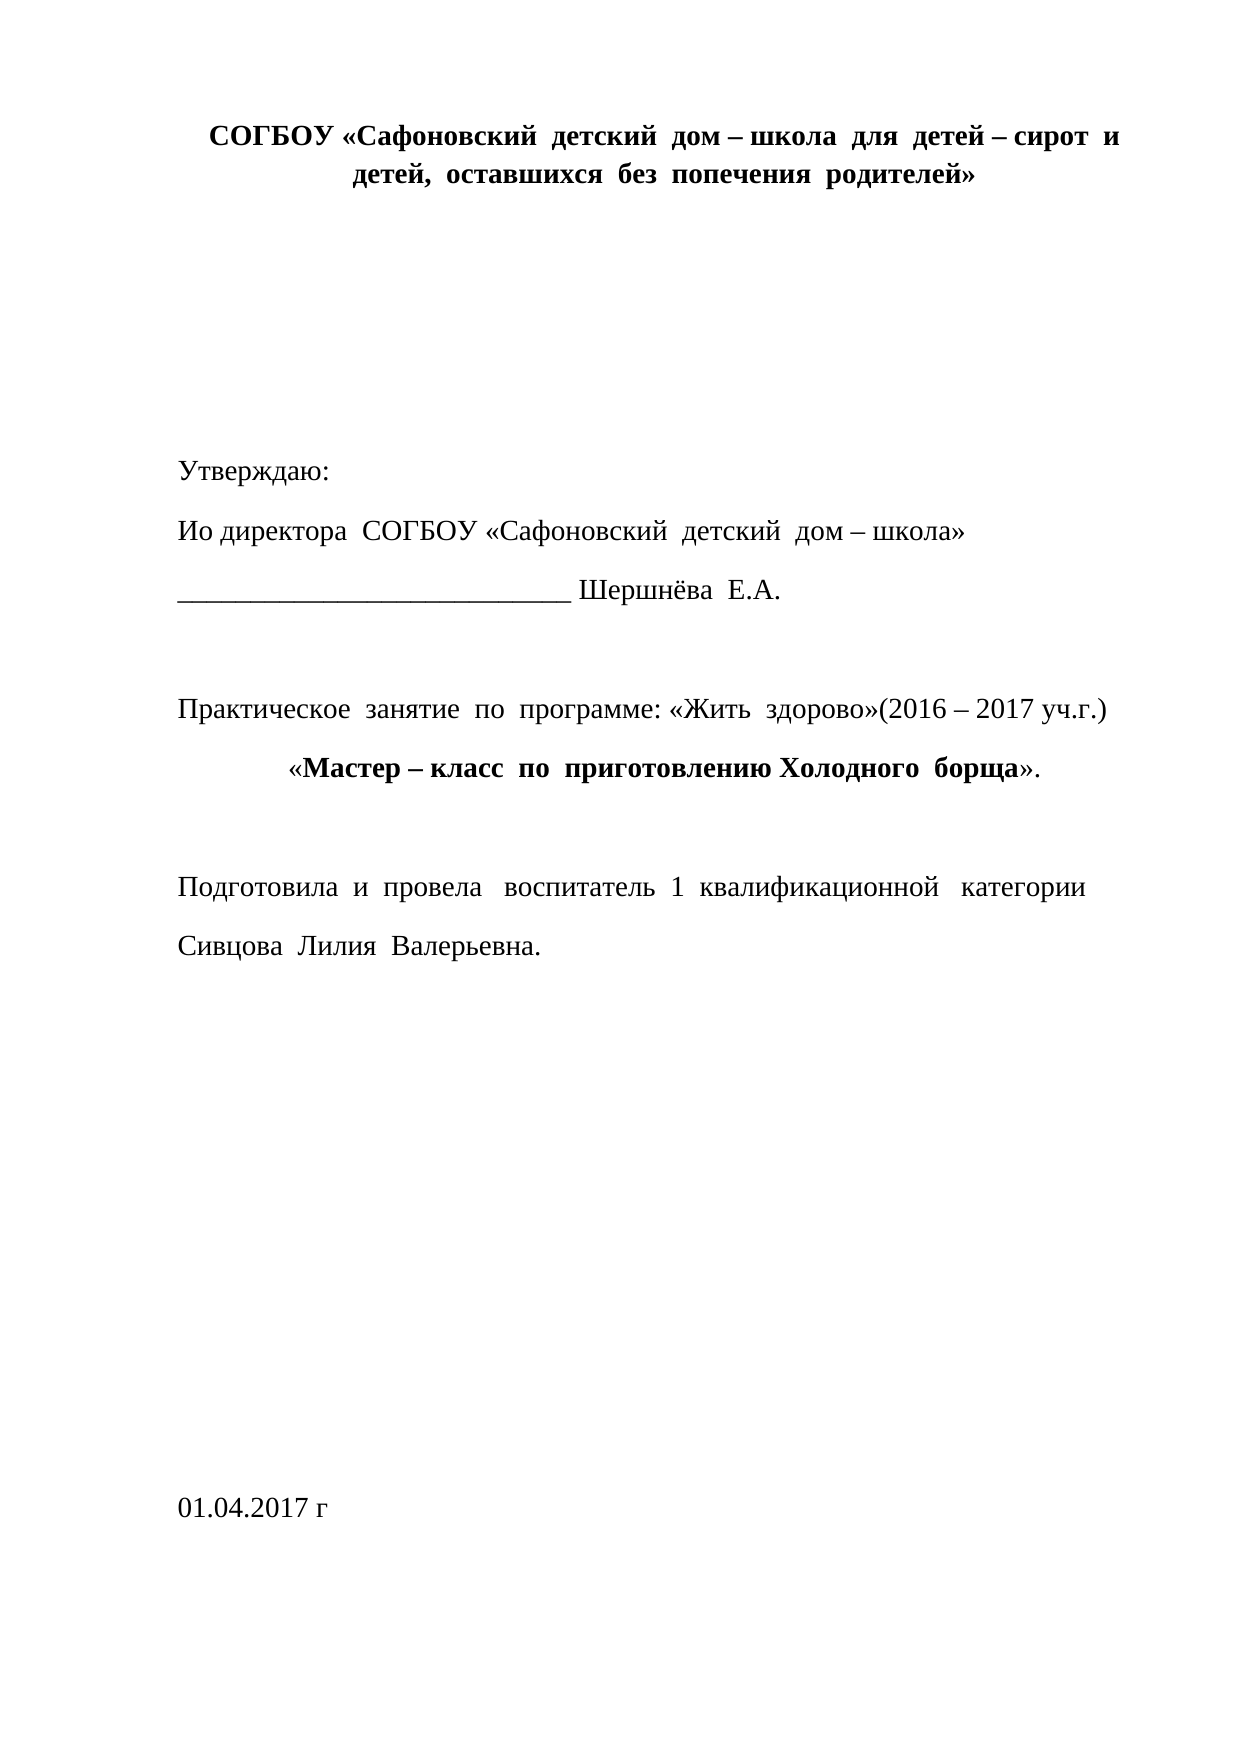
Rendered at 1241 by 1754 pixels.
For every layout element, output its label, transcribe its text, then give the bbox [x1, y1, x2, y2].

text Сивцова Лилия Валерьевна. [177, 928, 1152, 962]
text СОГБОУ «Сафоновский детский дом – школа для детей – сирот и детей, оставшихся без попечения родителей» [177, 118, 1152, 190]
text Утверждаю: [177, 453, 1152, 487]
text Подготовила и провела воспитатель 1 квалификационной категории [177, 869, 1152, 903]
text «Мастер – класс по приготовлению Холодного борща». [177, 750, 1152, 784]
text 01.04.2017 г [177, 1490, 1152, 1524]
text Ио директора СОГБОУ «Сафоновский детский дом – школа» [177, 513, 1152, 546]
text ___________________________ Шершнёва Е.А. [177, 572, 1152, 606]
text Практическое занятие по программе: «Жить здорово»(2016 – 2017 уч.г.) [177, 691, 1152, 724]
